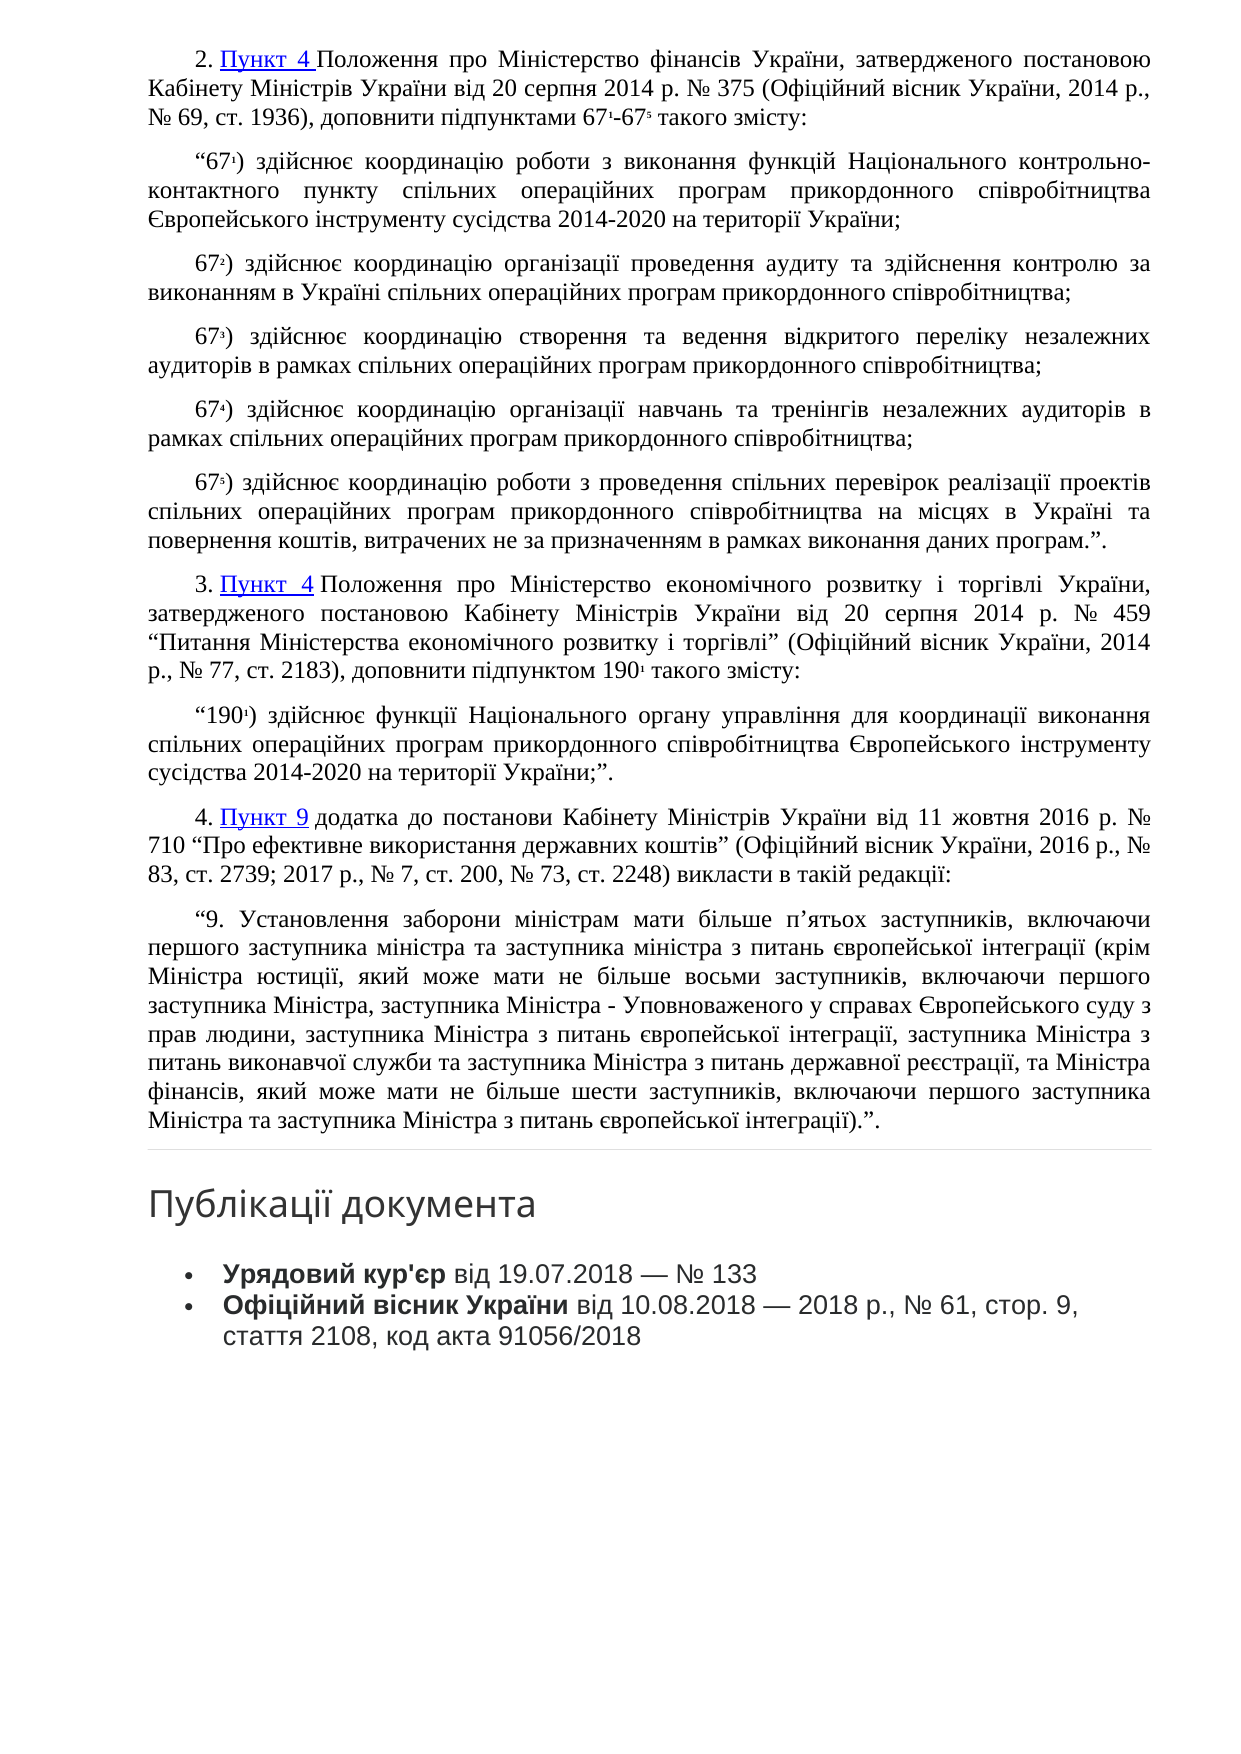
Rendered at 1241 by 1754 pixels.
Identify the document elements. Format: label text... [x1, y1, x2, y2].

text 2. Пункт 4 Положення про Міністерство фінансів України, затвердженого постановою Кабінету Міністрів України від 20 серпня 2014 р. № 375 (Офіційний вісник України, 2014 р., № 69, ст. 1936), доповнити підпунктами 67-1-67-5 такого змісту: [148, 44, 1152, 131]
text 67-5) здійснює координацію роботи з проведення спільних перевірок реалізації проектів спільних операційних програм прикордонного співробітництва на місцях в Україні та повернення коштів, витрачених не за призначенням в рамках виконання даних програм.”. [148, 467, 1152, 554]
text 3. Пункт 4 Положення про Міністерство економічного розвитку і торгівлі України, затвердженого постановою Кабінету Міністрів України від 20 серпня 2014 р. № 459 “Питання Міністерства економічного розвитку і торгівлі” (Офіційний вісник України, 2014 р., № 77, ст. 2183), доповнити підпунктом 190-1 такого змісту: [148, 569, 1152, 684]
text 67-2) здійснює координацію організації проведення аудиту та здійснення контролю за виконанням в Україні спільних операційних програм прикордонного співробітництва; [148, 248, 1152, 306]
text “190-1) здійснює функції Національного органу управління для координації виконання спільних операційних програм прикордонного співробітництва Європейського інструменту сусідства 2014-2020 на території України;”. [148, 700, 1152, 786]
text 67-4) здійснює координацію організації навчань та тренінгів незалежних аудиторів в рамках спільних операційних програм прикордонного співробітництва; [148, 394, 1152, 452]
list Офіційний вісник України від 10.08.2018 — 2018 р., № 61, стор. 9, стаття 2108, код акта 91056/2018 [185, 1289, 1152, 1351]
text 67-3) здійснює координацію створення та ведення відкритого переліку незалежних аудиторів в рамках спільних операційних програм прикордонного співробітництва; [148, 321, 1152, 379]
list Урядовий кур'єр від 19.07.2018 — № 133 [185, 1258, 1152, 1289]
text “9. Установлення заборони міністрам мати більше п’ятьох заступників, включаючи першого заступника міністра та заступника міністра з питань європейської інтеграції (крім Міністра юстиції, який може мати не більше восьми заступників, включаючи першого заступника Міністра, заступника Міністра - Уповноваженого у справах Європейського суду з прав людини, заступника Міністра з питань європейської інтеграції, заступника Міністра з питань виконавчої служби та заступника Міністра з питань державної реєстрації, та Міністра фінансів, який може мати не більше шести заступників, включаючи першого заступника Міністра та заступника Міністра з питань європейської інтеграції).”. [148, 904, 1152, 1134]
text Публікації документа [148, 1177, 1152, 1228]
text 4. Пункт 9 додатка до постанови Кабінету Міністрів України від 11 жовтня 2016 р. № 710 “Про ефективне використання державних коштів” (Офіційний вісник України, 2016 р., № 83, ст. 2739; 2017 р., № 7, ст. 200, № 73, ст. 2248) викласти в такій редакції: [148, 802, 1152, 888]
text “67-1) здійснює координацію роботи з виконання функцій Національного контрольно-контактного пункту спільних операційних програм прикордонного співробітництва Європейського інструменту сусідства 2014-2020 на території України; [148, 146, 1152, 232]
